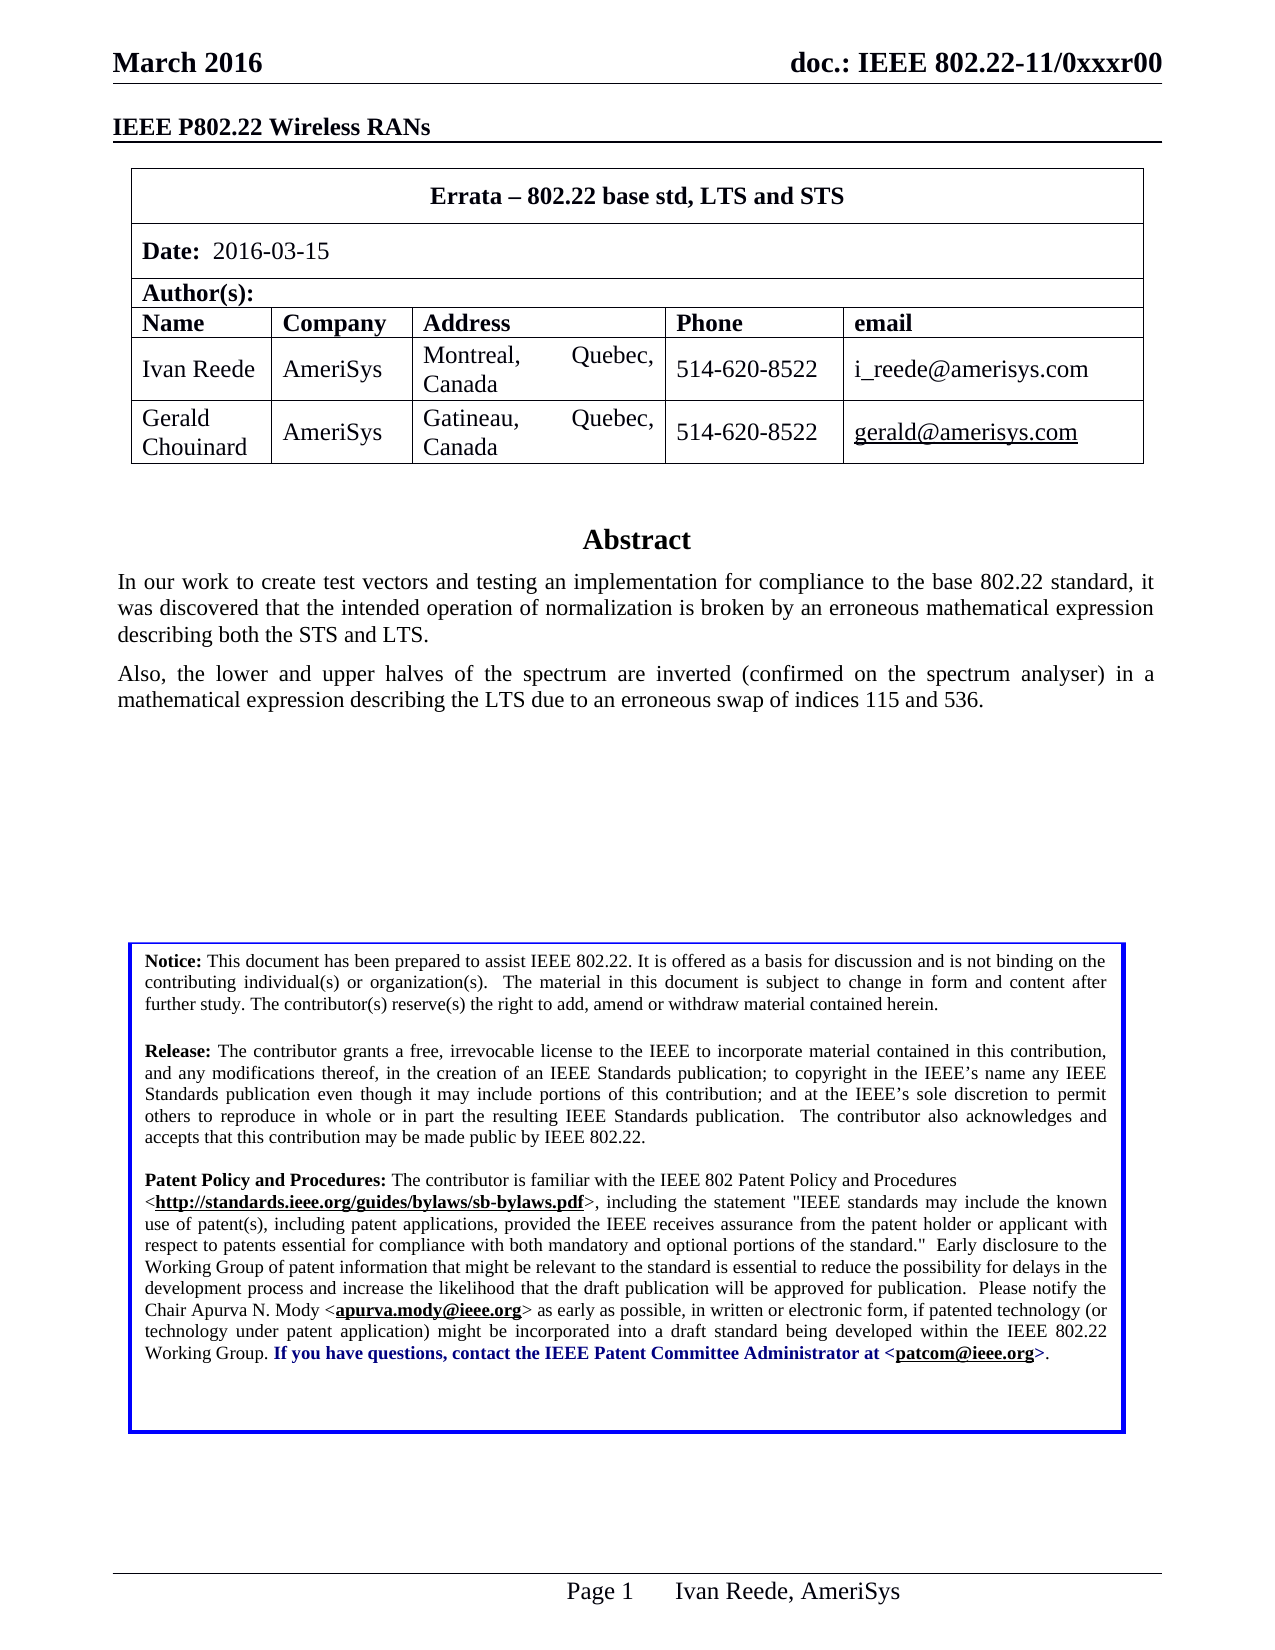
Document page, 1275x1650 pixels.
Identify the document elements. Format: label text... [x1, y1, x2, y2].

table_cell Phone [666, 308, 843, 337]
table_cell Montreal, Quebec, Canada [413, 338, 665, 400]
table_cell AmeriSys [272, 401, 412, 462]
table_cell i_reede@amerisys.com [844, 338, 1143, 400]
table_cell gerald@amerisys.com [844, 401, 1143, 462]
table_cell Name [132, 308, 271, 337]
table_cell AmeriSys [272, 338, 412, 400]
table_header Errata – 802.22 base std, LTS and STS [132, 169, 1143, 223]
table_cell Company [272, 308, 412, 337]
table_cell 514-620-8522 [666, 401, 843, 462]
table_cell Date: 2016-03-15 [132, 224, 1143, 277]
table_cell Address [413, 308, 665, 337]
text IEEE P802.22 Wireless RANs [112, 112, 1162, 143]
table_cell email [844, 308, 1143, 337]
table_cell Gatineau, Quebec, Canada [413, 401, 665, 462]
table_cell Author(s): [132, 279, 1143, 307]
table_cell Ivan Reede [132, 338, 271, 400]
table_cell Gerald Chouinard [132, 401, 271, 462]
table_cell 514-620-8522 [666, 338, 843, 400]
